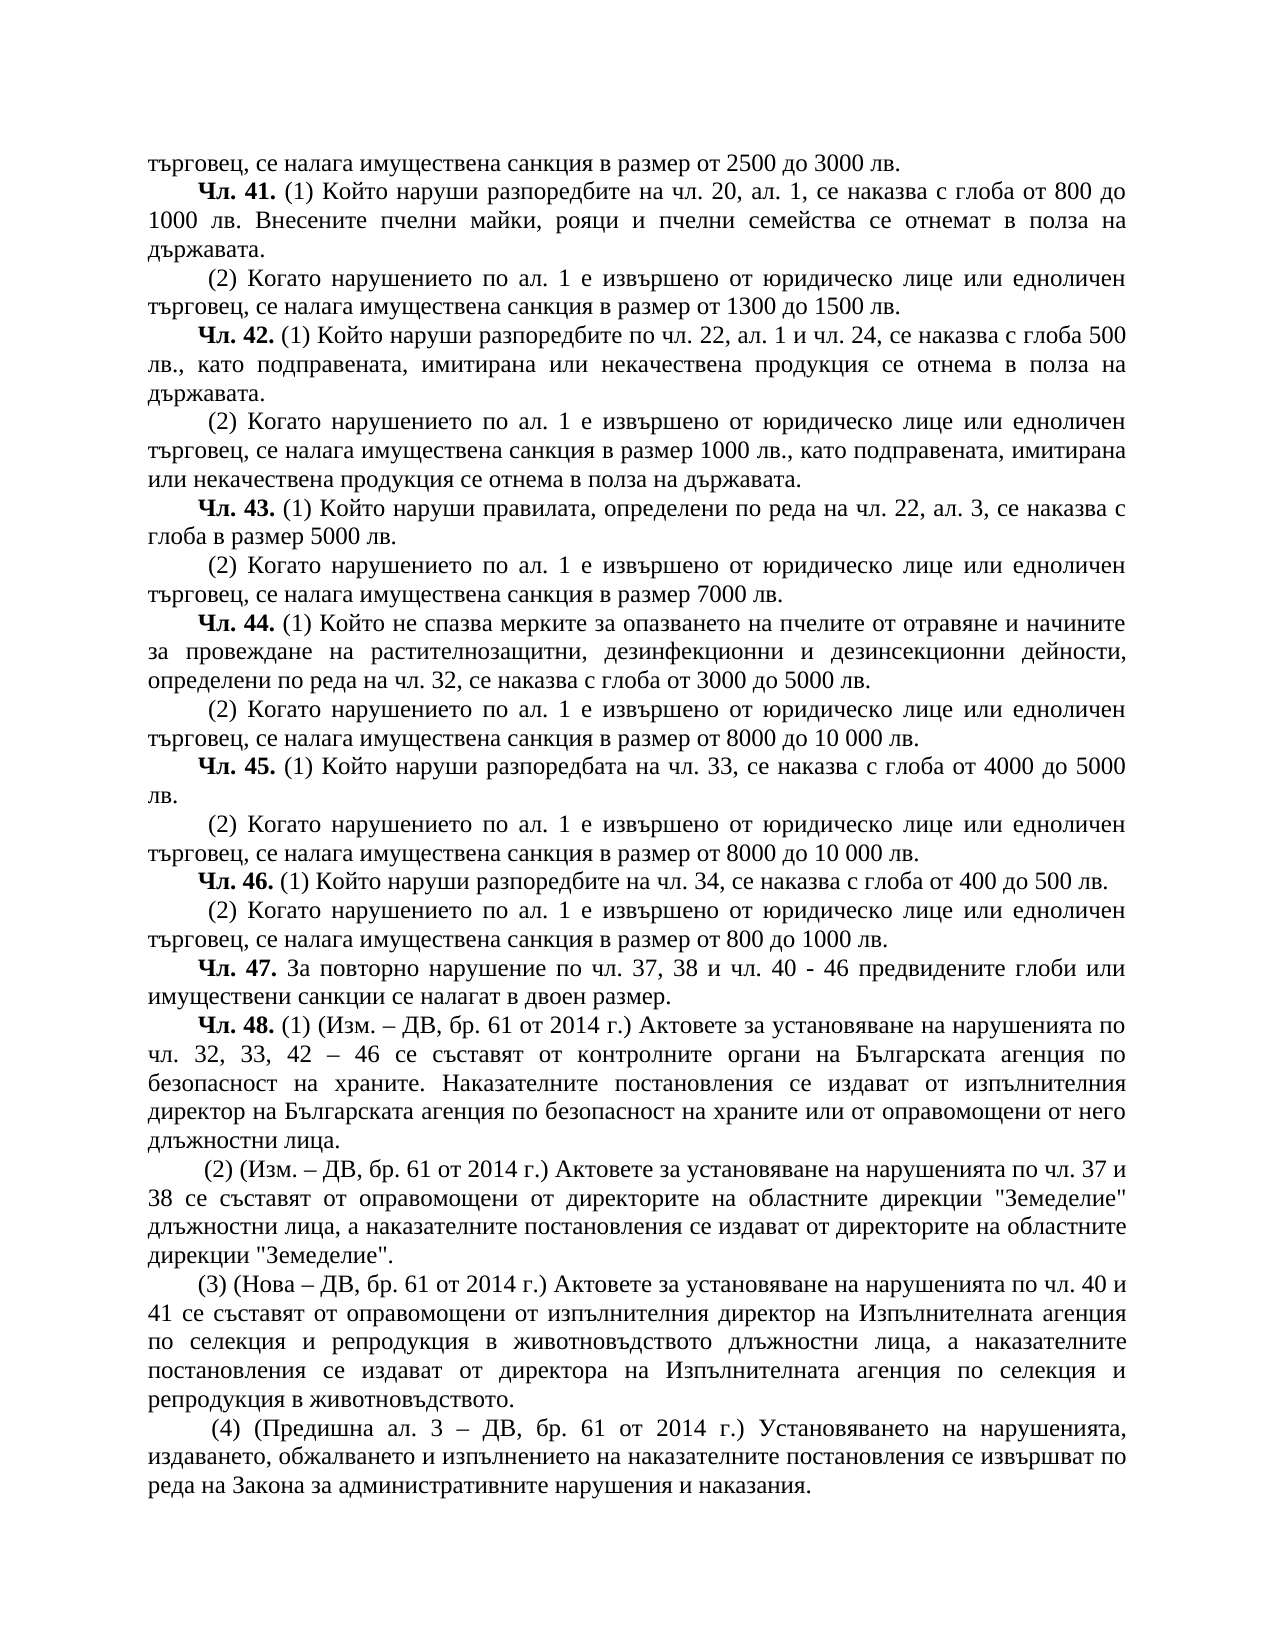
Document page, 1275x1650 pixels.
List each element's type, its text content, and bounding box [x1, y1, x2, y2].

text (2) Когато нарушението по ал. 1 е извършено от юридическо лице или едноличен търговец, се налага имуществена санкция в размер от 1300 до 1500 лв. [148, 263, 1127, 320]
text Чл. 48. (1) (Изм. – ДВ, бр. 61 от 2014 г.) Актовете за установяване на нарушенията по чл. 32, 33, 42 – 46 се съставят от контролните органи на Българската агенция по безопасност на храните. Наказателните постановления се издават от изпълнителния директор на Българската агенция по безопасност на храните или от оправомощени от него длъжностни лица. [148, 1010, 1127, 1154]
text (2) Когато нарушението по ал. 1 е извършено от юридическо лице или едноличен търговец, се налага имуществена санкция в размер 7000 лв. [148, 550, 1127, 608]
text Чл. 45. (1) Който наруши разпоредбата на чл. 33, се наказва с глоба от 4000 до 5000 лв. [148, 751, 1127, 809]
text (3) (Нова – ДВ, бр. 61 от 2014 г.) Актовете за установяване на нарушенията по чл. 40 и 41 се съставят от оправомощени от изпълнителния директор на Изпълнителната агенция по селекция и репродукция в животновъдството длъжностни лица, а наказателните постановления се издават от директора на Изпълнителната агенция по селекция и репродукция в животновъдството. [148, 1269, 1127, 1413]
text (2) Когато нарушението по ал. 1 е извършено от юридическо лице или едноличен търговец, се налага имуществена санкция в размер 1000 лв., като подправената, имитирана или некачествена продукция се отнема в полза на държавата. [148, 406, 1127, 493]
text (2) Когато нарушението по ал. 1 е извършено от юридическо лице или едноличен търговец, се налага имуществена санкция в размер от 8000 до 10 000 лв. [148, 809, 1127, 866]
text Чл. 46. (1) Който наруши разпоредбите на чл. 34, се наказва с глоба от 400 до 500 лв. [148, 866, 1127, 895]
text (2) Когато нарушението по ал. 1 е извършено от юридическо лице или едноличен търговец, се налага имуществена санкция в размер от 8000 до 10 000 лв. [148, 694, 1127, 751]
text Чл. 44. (1) Който не спазва мерките за опазването на пчелите от отравяне и начините за провеждане на растителнозащитни, дезинфекционни и дезинсекционни дейности, определени по реда на чл. 32, се наказва с глоба от 3000 до 5000 лв. [148, 608, 1127, 694]
text Чл. 47. За повторно нарушение по чл. 37, 38 и чл. 40 - 46 предвидените глоби или имуществени санкции се налагат в двоен размер. [148, 953, 1127, 1010]
text Чл. 42. (1) Който наруши разпоредбите по чл. 22, ал. 1 и чл. 24, се наказва с глоба 500 лв., като подправената, имитирана или некачествена продукция се отнема в полза на държавата. [148, 320, 1127, 406]
text Чл. 43. (1) Който наруши правилата, определени по реда на чл. 22, ал. 3, се наказва с глоба в размер 5000 лв. [148, 493, 1127, 550]
text (2) (Изм. – ДВ, бр. 61 от 2014 г.) Актовете за установяване на нарушенията по чл. 37 и 38 се съставят от оправомощени от директорите на областните дирекции "Земеделие" длъжностни лица, а наказателните постановления се издават от директорите на областните дирекции "Земеделие". [148, 1154, 1127, 1269]
text Чл. 41. (1) Който наруши разпоредбите на чл. 20, ал. 1, се наказва с глоба от 800 до 1000 лв. Внесените пчелни майки, рояци и пчелни семейства се отнемат в полза на държавата. [148, 176, 1127, 263]
text (2) Когато нарушението по ал. 1 е извършено от юридическо лице или едноличен търговец, се налага имуществена санкция в размер от 800 до 1000 лв. [148, 895, 1127, 953]
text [148, 148, 1127, 176]
text (4) (Предишна ал. 3 – ДВ, бр. 61 от 2014 г.) Установяването на нарушенията, издаването, обжалването и изпълнението на наказателните постановления се извършват по реда на Закона за административните нарушения и наказания. [148, 1413, 1127, 1499]
